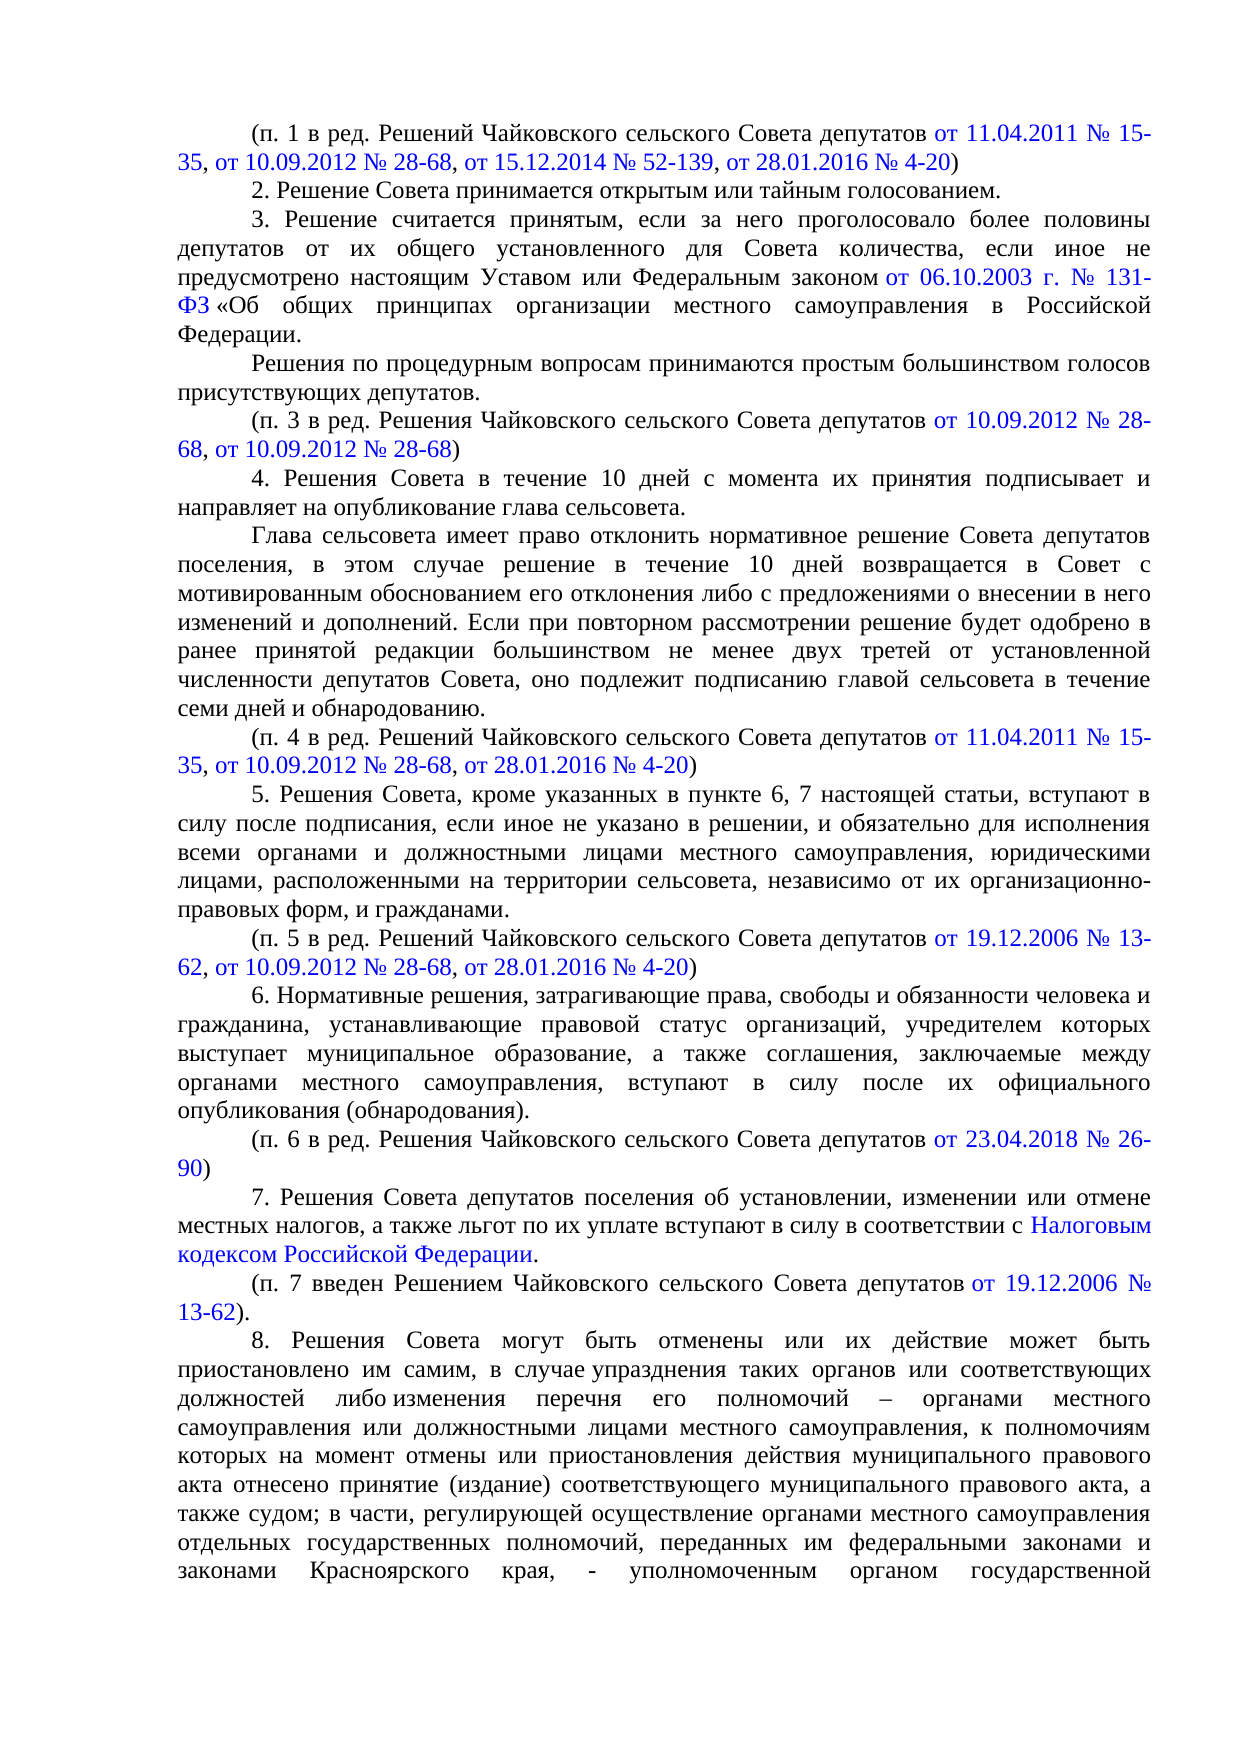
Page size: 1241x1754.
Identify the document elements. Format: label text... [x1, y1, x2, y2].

text (п. 1 в ред. Решений Чайковского сельского Совета депутатов от 11.04.2011 № 15-35, от 10.09.2012 № 28-68, от 15.12.2014 № 52-139, от 28.01.2016 № 4-20) [177, 118, 1152, 176]
text 5. Решения Совета, кроме указанных в пункте 6, 7 настоящей статьи, вступают в силу после подписания, если иное не указано в решении, и обязательно для исполнения всеми органами и должностными лицами местного самоуправления, юридическими лицами, расположенными на территории сельсовета, независимо от их организационно-правовых форм, и гражданами. [177, 779, 1152, 923]
text 2. Решение Совета принимается открытым или тайным голосованием. [177, 176, 1152, 204]
text (п. 4 в ред. Решений Чайковского сельского Совета депутатов от 11.04.2011 № 15-35, от 10.09.2012 № 28-68, от 28.01.2016 № 4-20) [177, 722, 1152, 779]
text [177, 1326, 1152, 1584]
text 7. Решения Совета депутатов поселения об установлении, изменении или отмене местных налогов, а также льгот по их уплате вступают в силу в соответствии с Налоговым кодексом Российской Федерации. [177, 1182, 1152, 1268]
text (п. 6 в ред. Решения Чайковского сельского Совета депутатов от 23.04.2018 № 26-90) [177, 1124, 1152, 1182]
text Глава сельсовета имеет право отклонить нормативное решение Совета депутатов поселения, в этом случае решение в течение 10 дней возвращается в Совет с мотивированным обоснованием его отклонения либо с предложениями о внесении в него изменений и дополнений. Если при повторном рассмотрении решение будет одобрено в ранее принятой редакции большинством не менее двух третей от установленной численности депутатов Совета, оно подлежит подписанию главой сельсовета в течение семи дней и обнародованию. [177, 521, 1152, 722]
text 4. Решения Совета в течение 10 дней с момента их принятия подписывает и направляет на опубликование глава сельсовета. [177, 463, 1152, 521]
text (п. 3 в ред. Решения Чайковского сельского Совета депутатов от 10.09.2012 № 28-68, от 10.09.2012 № 28-68) [177, 406, 1152, 463]
text 3. Решение считается принятым, если за него проголосовало более половины депутатов от их общего установленного для Совета количества, если иное не предусмотрено настоящим Уставом или Федеральным законом от 06.10.2003 г. № 131-ФЗ «Об общих принципах организации местного самоуправления в Российской Федерации. [177, 204, 1152, 348]
text 6. Нормативные решения, затрагивающие права, свободы и обязанности человека и гражданина, устанавливающие правовой статус организаций, учредителем которых выступает муниципальное образование, а также соглашения, заключаемые между органами местного самоуправления, вступают в силу после их официального опубликования (обнародования). [177, 981, 1152, 1124]
text Решения по процедурным вопросам принимаются простым большинством голосов присутствующих депутатов. [177, 348, 1152, 406]
text (п. 5 в ред. Решений Чайковского сельского Совета депутатов от 19.12.2006 № 13-62, от 10.09.2012 № 28-68, от 28.01.2016 № 4-20) [177, 923, 1152, 981]
text (п. 7 введен Решением Чайковского сельского Совета депутатов от 19.12.2006 № 13-62). [177, 1268, 1152, 1326]
